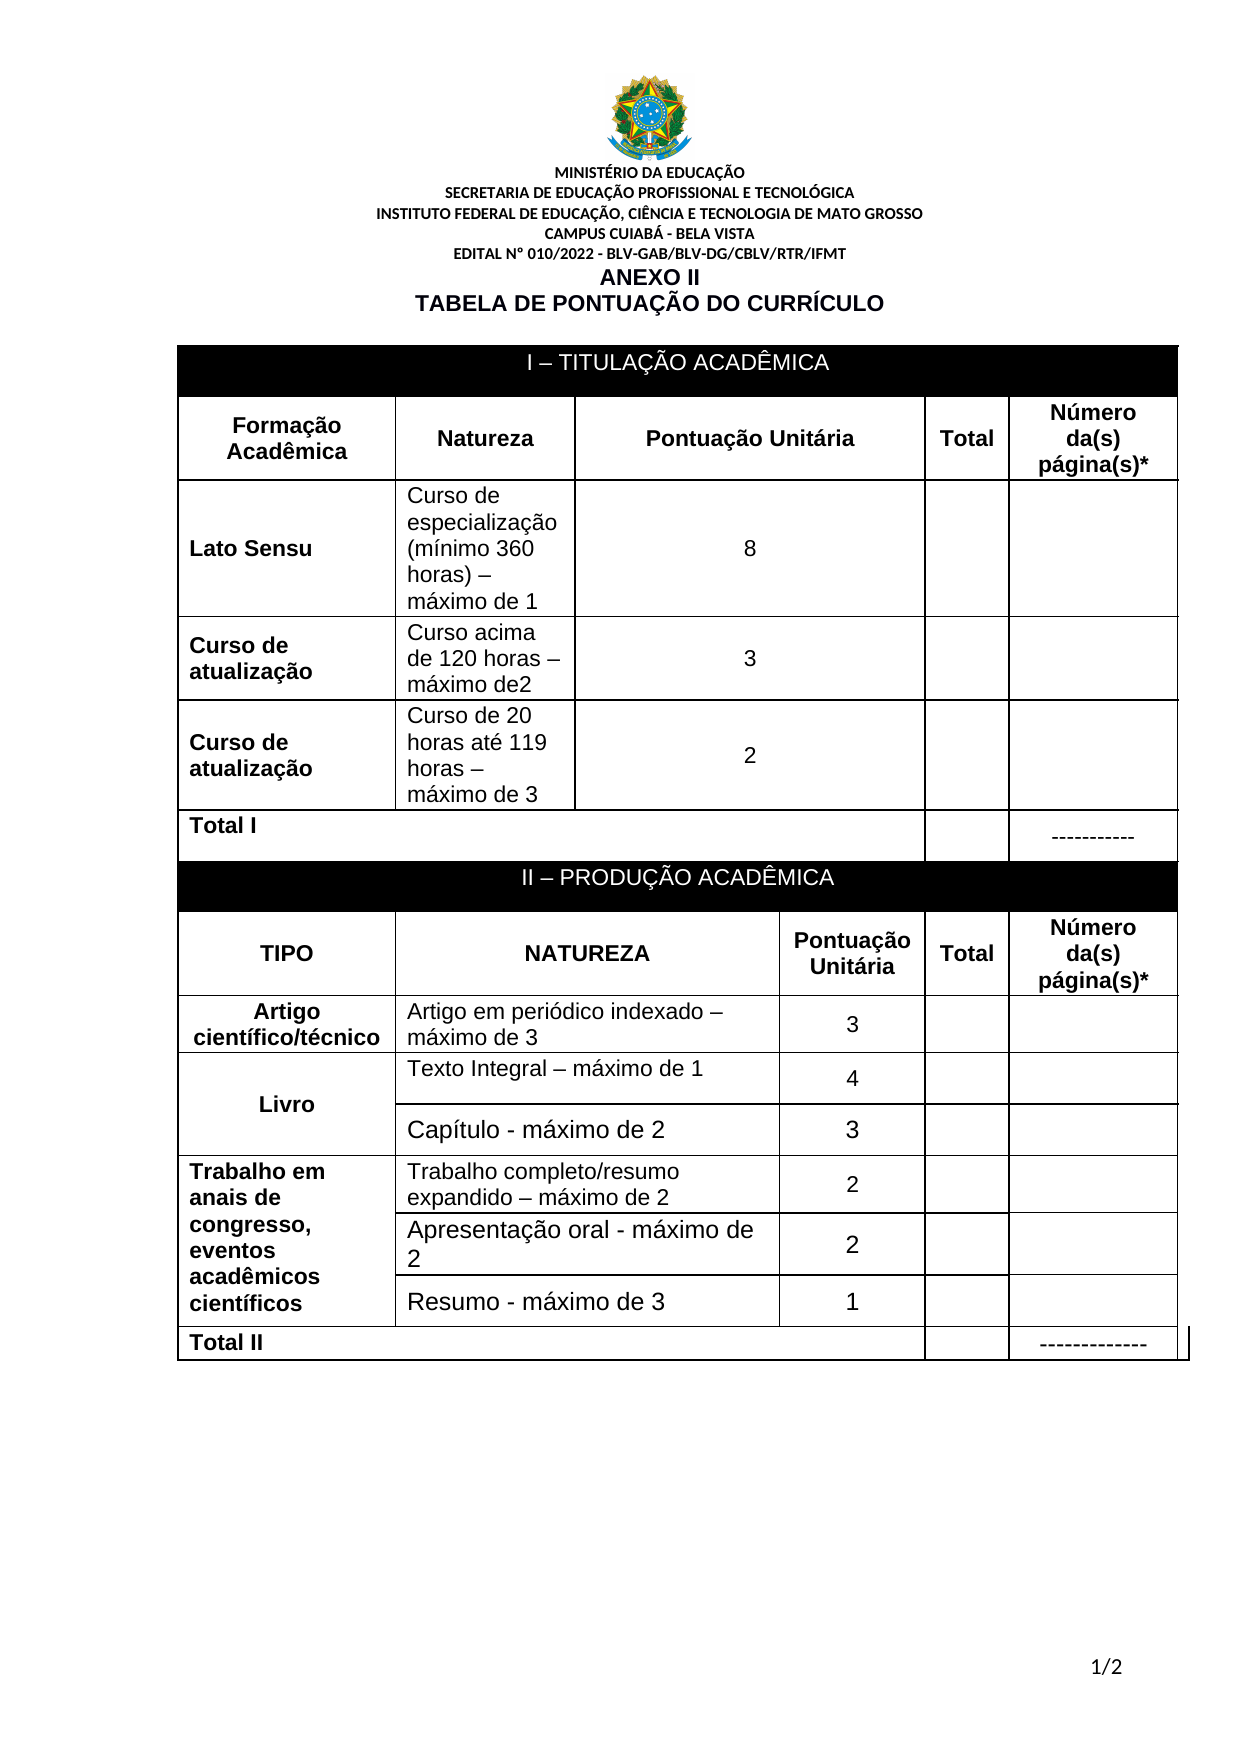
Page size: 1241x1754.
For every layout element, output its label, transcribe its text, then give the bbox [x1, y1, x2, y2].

table_cell Total I [179, 811, 924, 861]
table_cell [1010, 617, 1177, 699]
table_cell Apresentação oral - máximo de 2 [396, 1214, 779, 1274]
table_cell Total [926, 912, 1008, 994]
table_cell Curso de atualização [179, 617, 395, 699]
table_cell Pontuação Unitária [780, 912, 924, 994]
table_cell 4 [780, 1053, 924, 1103]
table_cell ------------- [1010, 1327, 1177, 1359]
table_cell [926, 1053, 1008, 1103]
table_cell [926, 1276, 1008, 1326]
picture [604, 73, 695, 163]
table_cell 3 [780, 996, 924, 1052]
table_cell Lato Sensu [179, 481, 395, 616]
table_cell [1178, 1326, 1188, 1359]
table_cell 1 [780, 1276, 924, 1326]
table_cell 2 [780, 1156, 924, 1212]
table_cell TIPO [179, 912, 395, 994]
text ANEXO II [177, 264, 1122, 290]
table_cell Capítulo - máximo de 2 [396, 1105, 779, 1155]
table_cell 3 [576, 617, 924, 699]
table_cell Total II [179, 1327, 924, 1359]
table_cell 3 [780, 1105, 924, 1155]
table_cell [1010, 1275, 1177, 1326]
table_cell Número da(s) página(s)* [1010, 397, 1177, 479]
table_cell [1010, 701, 1177, 809]
table_cell Formação Acadêmica [179, 397, 395, 479]
table_cell Curso de especialização (mínimo 360 horas) – máximo de 1 [396, 481, 574, 616]
table_cell Curso de 20 horas até 119 horas – máximo de 3 [396, 701, 574, 809]
table_cell 8 [576, 481, 924, 616]
table_cell [926, 1105, 1008, 1155]
table_cell Artigo em periódico indexado – máximo de 3 [396, 996, 779, 1052]
table_cell Pontuação Unitária [576, 397, 924, 479]
table_cell [1010, 481, 1177, 616]
table_cell NATUREZA [396, 912, 779, 994]
table_cell [926, 701, 1008, 809]
table_cell Trabalho completo/resumo expandido – máximo de 2 [396, 1156, 779, 1212]
table_cell [1010, 1213, 1177, 1274]
table_cell Curso acima de 120 horas – máximo de2 [396, 617, 574, 699]
table_cell Livro [179, 1053, 395, 1155]
table_cell Resumo - máximo de 3 [396, 1276, 779, 1326]
table_cell [1010, 1156, 1177, 1212]
table_cell 2 [576, 701, 924, 809]
table_cell Número da(s) página(s)* [1010, 912, 1177, 994]
table_cell Curso de atualização [179, 701, 395, 809]
table_cell [926, 996, 1008, 1052]
table_cell Artigo científico/técnico [179, 996, 395, 1052]
table_cell [926, 1327, 1008, 1359]
table_cell [1010, 1105, 1177, 1155]
table_cell Natureza [396, 397, 574, 479]
table_cell ----------- [1010, 811, 1177, 861]
table_header I – TITULAÇÃO ACADÊMICA [179, 347, 1177, 397]
table_cell II – PRODUÇÃO ACADÊMICA [179, 862, 1177, 912]
text TABELA DE PONTUAÇÃO DO CURRÍCULO [177, 290, 1122, 317]
table_cell [1010, 1053, 1177, 1103]
table_cell [926, 1156, 1008, 1212]
table_cell [926, 1214, 1008, 1274]
table_cell [926, 481, 1008, 616]
table_cell [926, 617, 1008, 699]
table_cell [1010, 996, 1177, 1052]
table_cell [926, 811, 1008, 861]
table_cell 2 [780, 1214, 924, 1274]
table_cell Total [926, 397, 1008, 479]
table_cell Trabalho em anais de congresso, eventos acadêmicos científicos [179, 1156, 395, 1326]
table_cell Texto Integral – máximo de 1 [396, 1053, 779, 1103]
